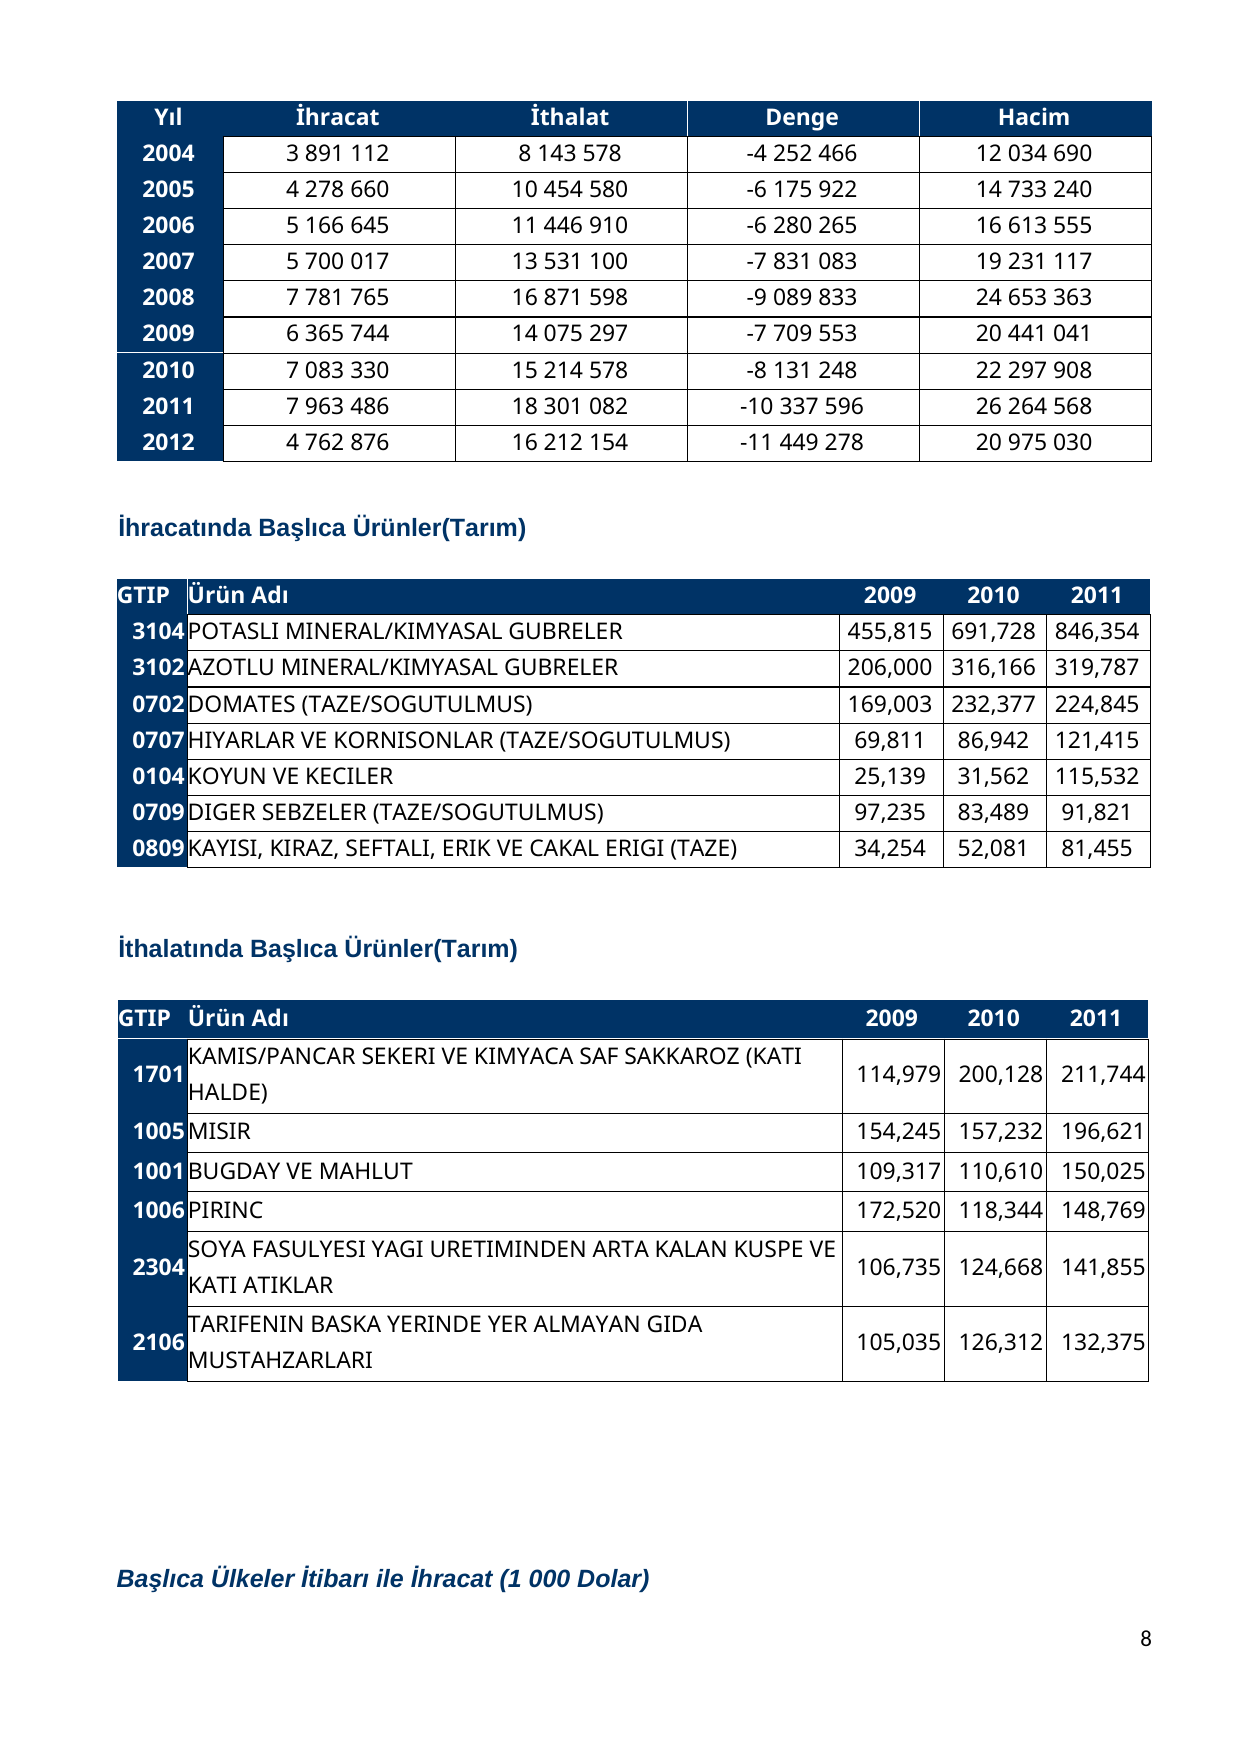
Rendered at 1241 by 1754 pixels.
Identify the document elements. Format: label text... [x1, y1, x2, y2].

table_cell 12 034 690 [920, 137, 1151, 172]
table_cell 83,489 [944, 796, 1046, 831]
table_cell 22 297 908 [920, 354, 1151, 389]
table_cell HIYARLAR VE KORNISONLAR (TAZE/SOGUTULMUS) [188, 724, 839, 759]
table_cell TARIFENIN BASKA YERINDE YER ALMAYAN GIDA MUSTAHZARLARI [188, 1307, 842, 1381]
table_cell 2006 [117, 208, 223, 244]
table_cell 105,035 [843, 1307, 944, 1381]
table_cell -7 831 083 [688, 245, 919, 280]
table_cell 154,245 [843, 1114, 944, 1152]
table_cell POTASLI MINERAL/KIMYASAL GUBRELER [188, 615, 839, 650]
table_cell 2106 [118, 1306, 187, 1381]
table_cell 4 278 660 [224, 173, 455, 208]
table_cell 2008 [117, 280, 223, 316]
table_cell 0809 [117, 831, 187, 867]
table_cell 691,728 [944, 615, 1046, 650]
table_header GTIP [117, 579, 187, 614]
table_cell 16 871 598 [456, 281, 687, 316]
table_cell -9 089 833 [688, 281, 919, 316]
table_cell Başlıca Ülkeler İtibarı ile İhracat (1 000 Dolar) [115, 1381, 722, 1602]
table_cell 10 454 580 [456, 173, 687, 208]
table_cell 124,668 [945, 1232, 1046, 1306]
table_cell 3 891 112 [224, 137, 455, 172]
table_cell 91,821 [1047, 796, 1150, 831]
table_cell -6 175 922 [688, 173, 919, 208]
table_cell 7 963 486 [224, 390, 455, 425]
table_cell 24 653 363 [920, 281, 1151, 316]
table_cell 26 264 568 [920, 390, 1151, 425]
table_cell DIGER SEBZELER (TAZE/SOGUTULMUS) [188, 796, 839, 831]
table_cell 20 975 030 [920, 426, 1151, 461]
table_cell 0702 [117, 686, 187, 723]
table_cell -7 709 553 [688, 318, 919, 352]
table_cell 3102 [117, 650, 187, 686]
table_cell 11 446 910 [456, 209, 687, 244]
table_cell 14 075 297 [456, 318, 687, 352]
table_cell 106,735 [843, 1232, 944, 1306]
table_cell 69,811 [840, 724, 943, 759]
table_cell 1701 [118, 1039, 187, 1113]
table_cell 18 301 082 [456, 390, 687, 425]
table_cell 1001 [118, 1152, 187, 1191]
table_cell 211,744 [1047, 1040, 1148, 1113]
table_cell 5 166 645 [224, 209, 455, 244]
table_cell 1006 [118, 1191, 187, 1231]
table_cell 20 441 041 [920, 318, 1151, 352]
table_header Ürün Adı [188, 579, 840, 614]
table_cell 150,025 [1047, 1153, 1148, 1191]
table_cell 196,621 [1047, 1114, 1148, 1152]
table_header GTIP [118, 1000, 188, 1038]
table_cell 5 700 017 [224, 245, 455, 280]
table_header 2009 [842, 1000, 944, 1038]
table_cell 169,003 [840, 688, 943, 723]
table_header Yıl [117, 101, 223, 136]
table_cell 7 781 765 [224, 281, 455, 316]
table_header 2010 [944, 1000, 1046, 1038]
table_cell 2304 [118, 1231, 187, 1306]
table_cell 126,312 [945, 1307, 1046, 1381]
table_cell 2012 [117, 425, 223, 461]
text İhracatında Başlıca Ürünler(Tarım) [118, 513, 1152, 542]
table_cell 2005 [117, 172, 223, 208]
table_header Ürün Adı [188, 1000, 842, 1038]
table_cell 2011 [117, 389, 223, 425]
table_cell 172,520 [843, 1192, 944, 1231]
table_cell 15 214 578 [456, 354, 687, 389]
table_cell 224,845 [1047, 688, 1150, 723]
table_cell 14 733 240 [920, 173, 1151, 208]
table_cell 16 212 154 [456, 426, 687, 461]
table_cell 31,562 [944, 760, 1046, 795]
table_cell 3104 [117, 614, 187, 650]
table_cell 319,787 [1047, 651, 1150, 686]
text İthalatında Başlıca Ürünler(Tarım) [118, 934, 1152, 963]
table_cell 206,000 [840, 651, 943, 686]
table_cell 232,377 [944, 688, 1046, 723]
table_cell 0104 [117, 759, 187, 795]
table_cell 16 613 555 [920, 209, 1151, 244]
table_cell 2009 [117, 316, 223, 352]
table_cell 157,232 [945, 1114, 1046, 1152]
table_cell 6 365 744 [224, 318, 455, 352]
table_cell 97,235 [840, 796, 943, 831]
table_cell 118,344 [945, 1192, 1046, 1231]
table_cell 81,455 [1047, 832, 1150, 867]
table_cell 846,354 [1047, 615, 1150, 650]
table_header 2009 [840, 579, 943, 614]
table_cell 1005 [118, 1113, 187, 1152]
table_cell 316,166 [944, 651, 1046, 686]
table_header İthalat [455, 101, 687, 136]
table_header 2011 [1046, 1000, 1148, 1038]
table_cell 121,415 [1047, 724, 1150, 759]
table_cell 8 143 578 [456, 137, 687, 172]
table_cell 141,855 [1047, 1232, 1148, 1306]
table_header İhracat [223, 101, 455, 136]
table_cell 109,317 [843, 1153, 944, 1191]
table_cell 114,979 [843, 1040, 944, 1113]
table_cell DOMATES (TAZE/SOGUTULMUS) [188, 688, 839, 723]
table_cell 2010 [117, 353, 223, 389]
table_cell -8 131 248 [688, 354, 919, 389]
table_cell 110,610 [945, 1153, 1046, 1191]
table_cell 148,769 [1047, 1192, 1148, 1231]
table_cell 0707 [117, 723, 187, 759]
table_cell 86,942 [944, 724, 1046, 759]
table_cell 7 083 330 [224, 354, 455, 389]
table_cell 25,139 [840, 760, 943, 795]
table_header 2010 [943, 579, 1047, 614]
table_cell KOYUN VE KECILER [188, 760, 839, 795]
table_cell 34,254 [840, 832, 943, 867]
table_cell 2007 [117, 244, 223, 280]
table_cell 115,532 [1047, 760, 1150, 795]
table_cell KAYISI, KIRAZ, SEFTALI, ERIK VE CAKAL ERIGI (TAZE) [188, 832, 839, 867]
table_header Hacim [920, 101, 1152, 136]
table_cell MISIR [188, 1114, 842, 1152]
table_cell 52,081 [944, 832, 1046, 867]
table_cell PIRINC [188, 1192, 842, 1231]
table_cell 4 762 876 [224, 426, 455, 461]
table_cell 13 531 100 [456, 245, 687, 280]
table_cell -10 337 596 [688, 390, 919, 425]
table_cell SOYA FASULYESI YAGI URETIMINDEN ARTA KALAN KUSPE VE KATI ATIKLAR [188, 1232, 842, 1306]
table_header 2011 [1047, 579, 1150, 614]
table_cell AZOTLU MINERAL/KIMYASAL GUBRELER [188, 651, 839, 686]
table_cell BUGDAY VE MAHLUT [188, 1153, 842, 1191]
table_cell 132,375 [1047, 1307, 1148, 1381]
table_cell 200,128 [945, 1040, 1046, 1113]
table_cell 2004 [117, 136, 223, 172]
table_cell -11 449 278 [688, 426, 919, 461]
table_cell 19 231 117 [920, 245, 1151, 280]
table_header Denge [688, 101, 919, 136]
table_cell 455,815 [840, 615, 943, 650]
table_cell -6 280 265 [688, 209, 919, 244]
table_cell KAMIS/PANCAR SEKERI VE KIMYACA SAF SAKKAROZ (KATI HALDE) [188, 1040, 842, 1113]
table_cell -4 252 466 [688, 137, 919, 172]
table_cell 0709 [117, 795, 187, 831]
